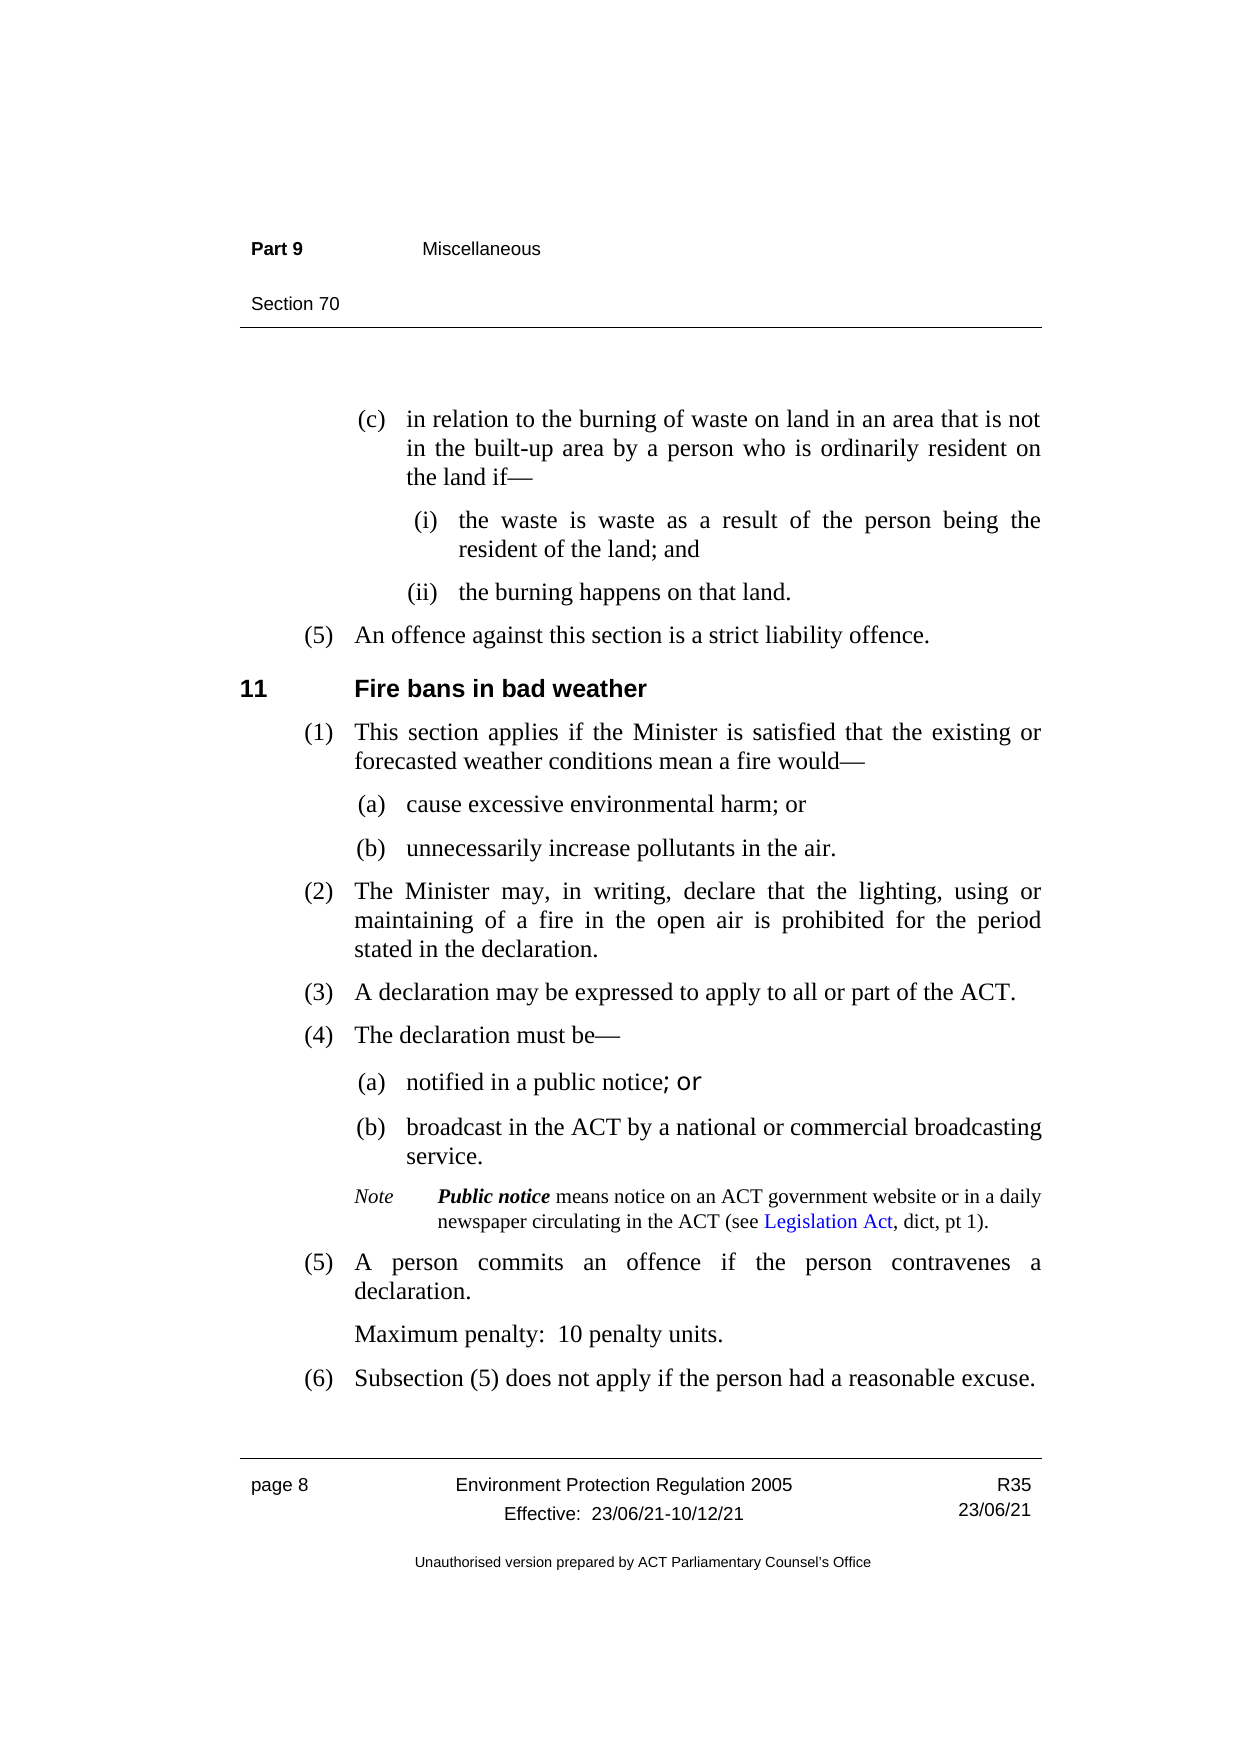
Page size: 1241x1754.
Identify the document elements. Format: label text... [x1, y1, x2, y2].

text (b) unnecessarily increase pollutants in the air. [239, 833, 1042, 862]
text (c) in relation to the burning of waste on land in an area that is not in the built-up area by a person who is ordinarily resident on the land if— [239, 404, 1042, 490]
text Maximum penalty: 10 penalty units. [354, 1319, 1042, 1348]
text (4) The declaration must be— [239, 1020, 1042, 1049]
text (ii) the burning happens on that land. [239, 577, 1042, 606]
text (6) Subsection (5) does not apply if the person had a reasonable excuse. [239, 1363, 1042, 1391]
text (i) the waste is waste as a result of the person being the resident of the land; and [239, 505, 1042, 562]
text (5) A person commits an offence if the person contravenes a declaration. [239, 1247, 1042, 1305]
text (5) An offence against this section is a strict liability offence. [239, 620, 1042, 649]
text Note Public notice means notice on an ACT government website or in a daily newspaper circulating in the ACT (see Legislation Act, dict, pt 1). [354, 1184, 1042, 1233]
text 11 Fire bans in bad weather [239, 674, 1042, 703]
text (3) A declaration may be expressed to apply to all or part of the ACT. [239, 977, 1042, 1006]
text (2) The Minister may, in writing, declare that the lighting, using or maintaining of a fire in the open air is prohibited for the period stated in the declaration. [239, 876, 1042, 962]
text (a) cause excessive environmental harm; or [239, 789, 1042, 818]
text (1) This section applies if the Minister is satisfied that the existing or forecasted weather conditions mean a fire would— [239, 717, 1042, 775]
text (a) notified in a public notice; or [239, 1064, 1042, 1098]
text (b) broadcast in the ACT by a national or commercial broadcasting service. [239, 1112, 1042, 1170]
